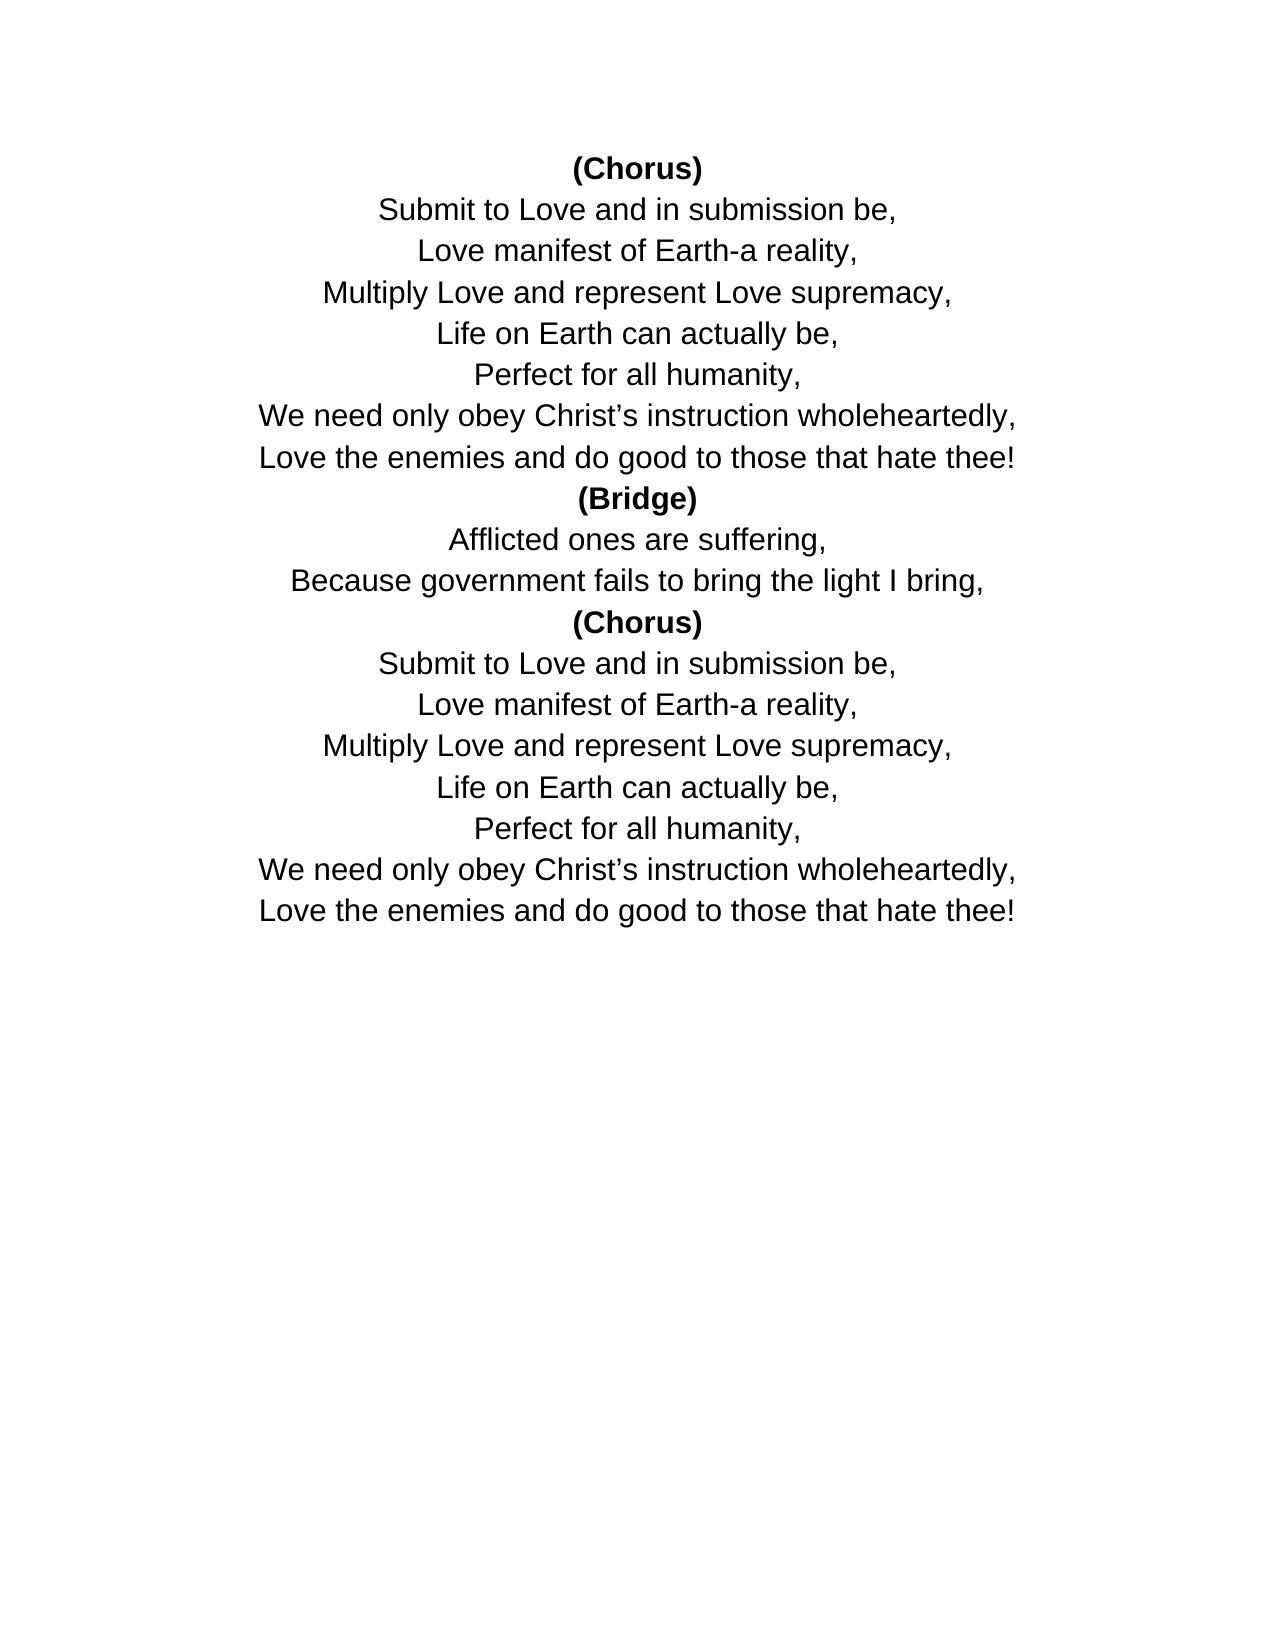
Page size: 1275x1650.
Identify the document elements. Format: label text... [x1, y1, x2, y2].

text Life on Earth can actually be, [150, 315, 1125, 351]
text (Chorus) [150, 150, 1125, 186]
text Perfect for all humanity, [150, 810, 1125, 846]
text Love the enemies and do good to those that hate thee! [150, 892, 1125, 928]
text We need only obey Christ’s instruction wholeheartedly, [150, 397, 1125, 433]
text (Chorus) [150, 604, 1125, 640]
text Submit to Love and in submission be, [150, 191, 1125, 227]
text Because government fails to bring the light I bring, [150, 562, 1125, 598]
text Love the enemies and do good to those that hate thee! [150, 439, 1125, 475]
text Life on Earth can actually be, [150, 769, 1125, 805]
text Perfect for all humanity, [150, 356, 1125, 392]
text Afflicted ones are suffering, [150, 521, 1125, 557]
text Multiply Love and represent Love supremacy, [150, 727, 1125, 763]
text We need only obey Christ’s instruction wholeheartedly, [150, 851, 1125, 887]
text Submit to Love and in submission be, [150, 645, 1125, 681]
text Love manifest of Earth-a reality, [150, 686, 1125, 722]
text Multiply Love and represent Love supremacy, [150, 274, 1125, 310]
text (Bridge) [150, 480, 1125, 516]
text Love manifest of Earth-a reality, [150, 232, 1125, 268]
